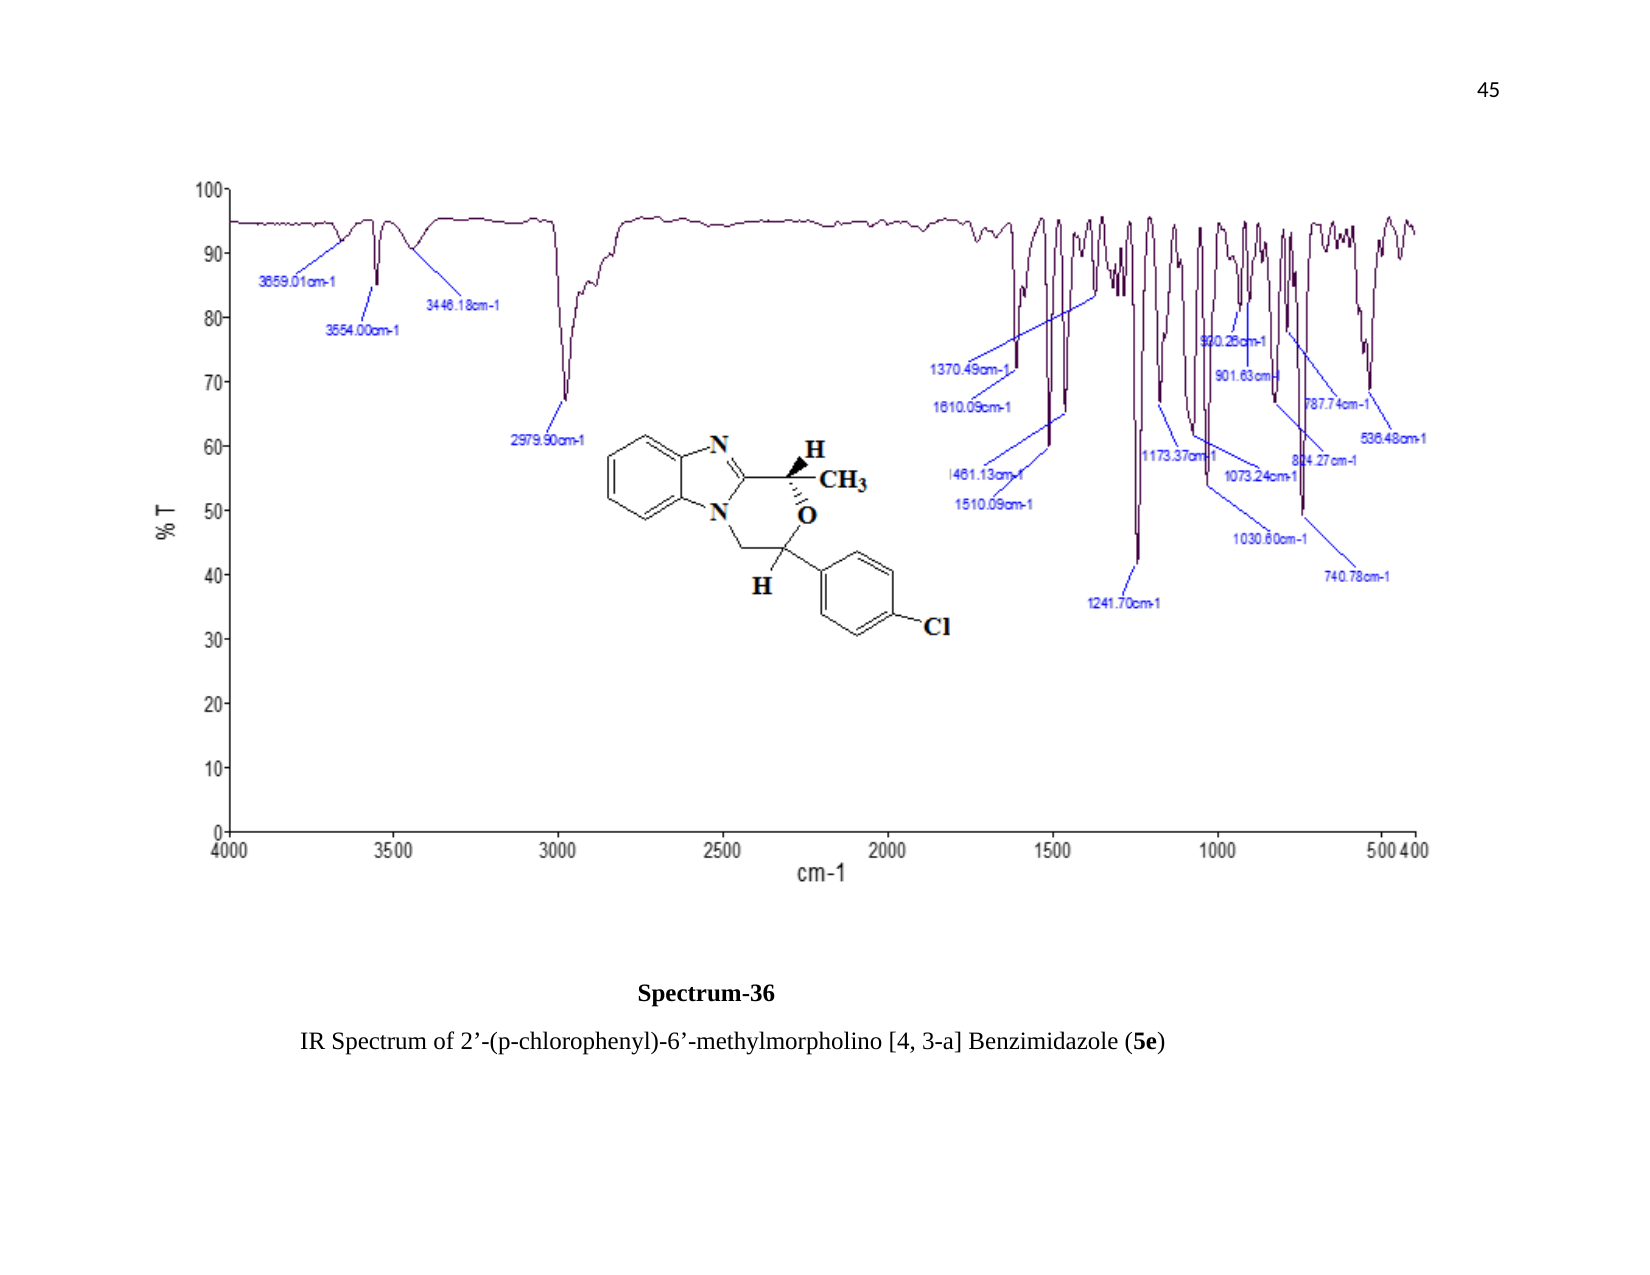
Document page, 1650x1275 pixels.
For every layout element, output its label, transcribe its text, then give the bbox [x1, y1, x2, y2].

text IR Spectrum of 2’-(p-chlorophenyl)-6’-methylmorpholino [4, 3-a] Benzimidazole (5e) [150, 1026, 1500, 1055]
text Spectrum-36 [150, 978, 1500, 1007]
picture [150, 150, 1588, 913]
